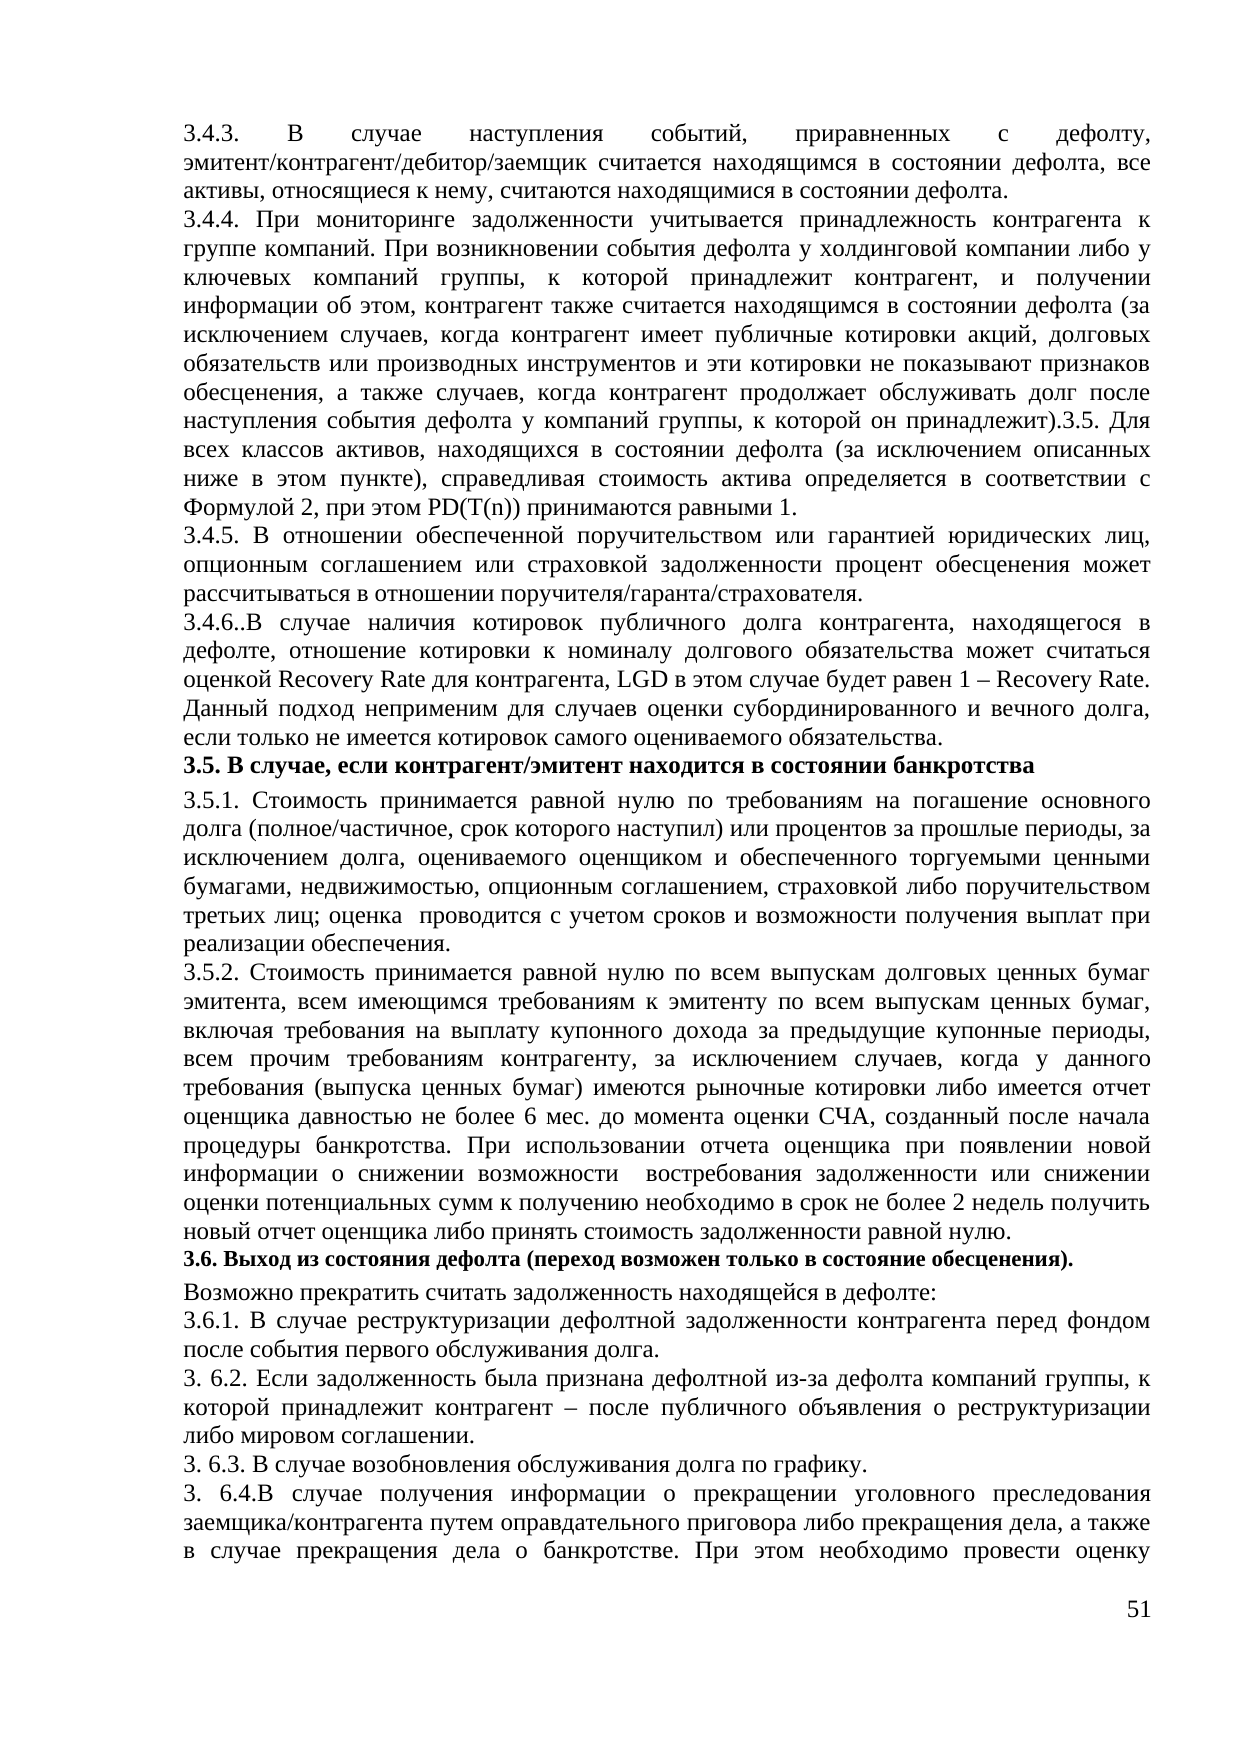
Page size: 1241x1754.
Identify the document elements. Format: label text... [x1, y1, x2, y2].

text 3.4.4. При мониторинге задолженности учитывается принадлежность контрагента к группе компаний. При возникновении события дефолта у холдинговой компании либо у ключевых компаний группы, к которой принадлежит контрагент, и получении информации об этом, контрагент также считается находящимся в состоянии дефолта (за исключением случаев, когда контрагент имеет публичные котировки акций, долговых обязательств или производных инструментов и эти котировки не показывают признаков обесценения, а также случаев, когда контрагент продолжает обслуживать долг после наступления события дефолта у компаний группы, к которой он принадлежит).3.5. Для всех классов активов, находящихся в состоянии дефолта (за исключением описанных ниже в этом пункте), справедливая стоимость актива определяется в соответствии с Формулой 2, при этом PD(T(n)) принимаются равными 1. [183, 204, 1152, 521]
text 3.6. Выход из состояния дефолта (переход возможен только в состояние обесценения). [183, 1245, 1146, 1271]
text Возможно прекратить считать задолженность находящейся в дефолте: [183, 1277, 1152, 1305]
text 3.4.6..В случае наличия котировок публичного долга контрагента, находящегося в дефолте, отношение котировки к номиналу долгового обязательства может считаться оценкой Recovery Rate для контрагента, LGD в этом случае будет равен 1 – Recovery Rate. Данный подход неприменим для случаев оценки субординированного и вечного долга, если только не имеется котировок самого оцениваемого обязательства. [183, 607, 1152, 751]
text 3. 6.3. В случае возобновления обслуживания долга по графику. [183, 1449, 1152, 1478]
text 3. 6.2. Если задолженность была признана дефолтной из-за дефолта компаний группы, к которой принадлежит контрагент – после публичного объявления о реструктуризации либо мировом соглашении. [183, 1363, 1152, 1449]
text 3.4.5. В отношении обеспеченной поручительством или гарантией юридических лиц, опционным соглашением или страховкой задолженности процент обесценения может рассчитываться в отношении поручителя/гаранта/страхователя. [183, 521, 1152, 607]
text 3.6.1. В случае реструктуризации дефолтной задолженности контрагента перед фондом после события первого обслуживания долга. [183, 1305, 1152, 1363]
text 3.5. В случае, если контрагент/эмитент находится в состоянии банкротства [183, 751, 1146, 779]
text 3.5.1. Стоимость принимается равной нулю по требованиям на погашение основного долга (полное/частичное, срок которого наступил) или процентов за прошлые периоды, за исключением долга, оцениваемого оценщиком и обеспеченного торгуемыми ценными бумагами, недвижимостью, опционным соглашением, страховкой либо поручительством третьих лиц; оценка проводится с учетом сроков и возможности получения выплат при реализации обеспечения. [183, 785, 1152, 957]
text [183, 1478, 1152, 1564]
text 3.4.3. В случае наступления событий, приравненных с дефолту, эмитент/контрагент/дебитор/заемщик считается находящимся в состоянии дефолта, все активы, относящиеся к нему, считаются находящимися в состоянии дефолта. [183, 118, 1152, 204]
text 3.5.2. Стоимость принимается равной нулю по всем выпускам долговых ценных бумаг эмитента, всем имеющимся требованиям к эмитенту по всем выпускам ценных бумаг, включая требования на выплату купонного дохода за предыдущие купонные периоды, всем прочим требованиям контрагенту, за исключением случаев, когда у данного требования (выпуска ценных бумаг) имеются рыночные котировки либо имеется отчет оценщика давностью не более 6 мес. до момента оценки СЧА, созданный после начала процедуры банкротства. При использовании отчета оценщика при появлении новой информации о снижении возможности востребования задолженности или снижении оценки потенциальных сумм к получению необходимо в срок не более 2 недель получить новый отчет оценщика либо принять стоимость задолженности равной нулю. [183, 957, 1152, 1245]
